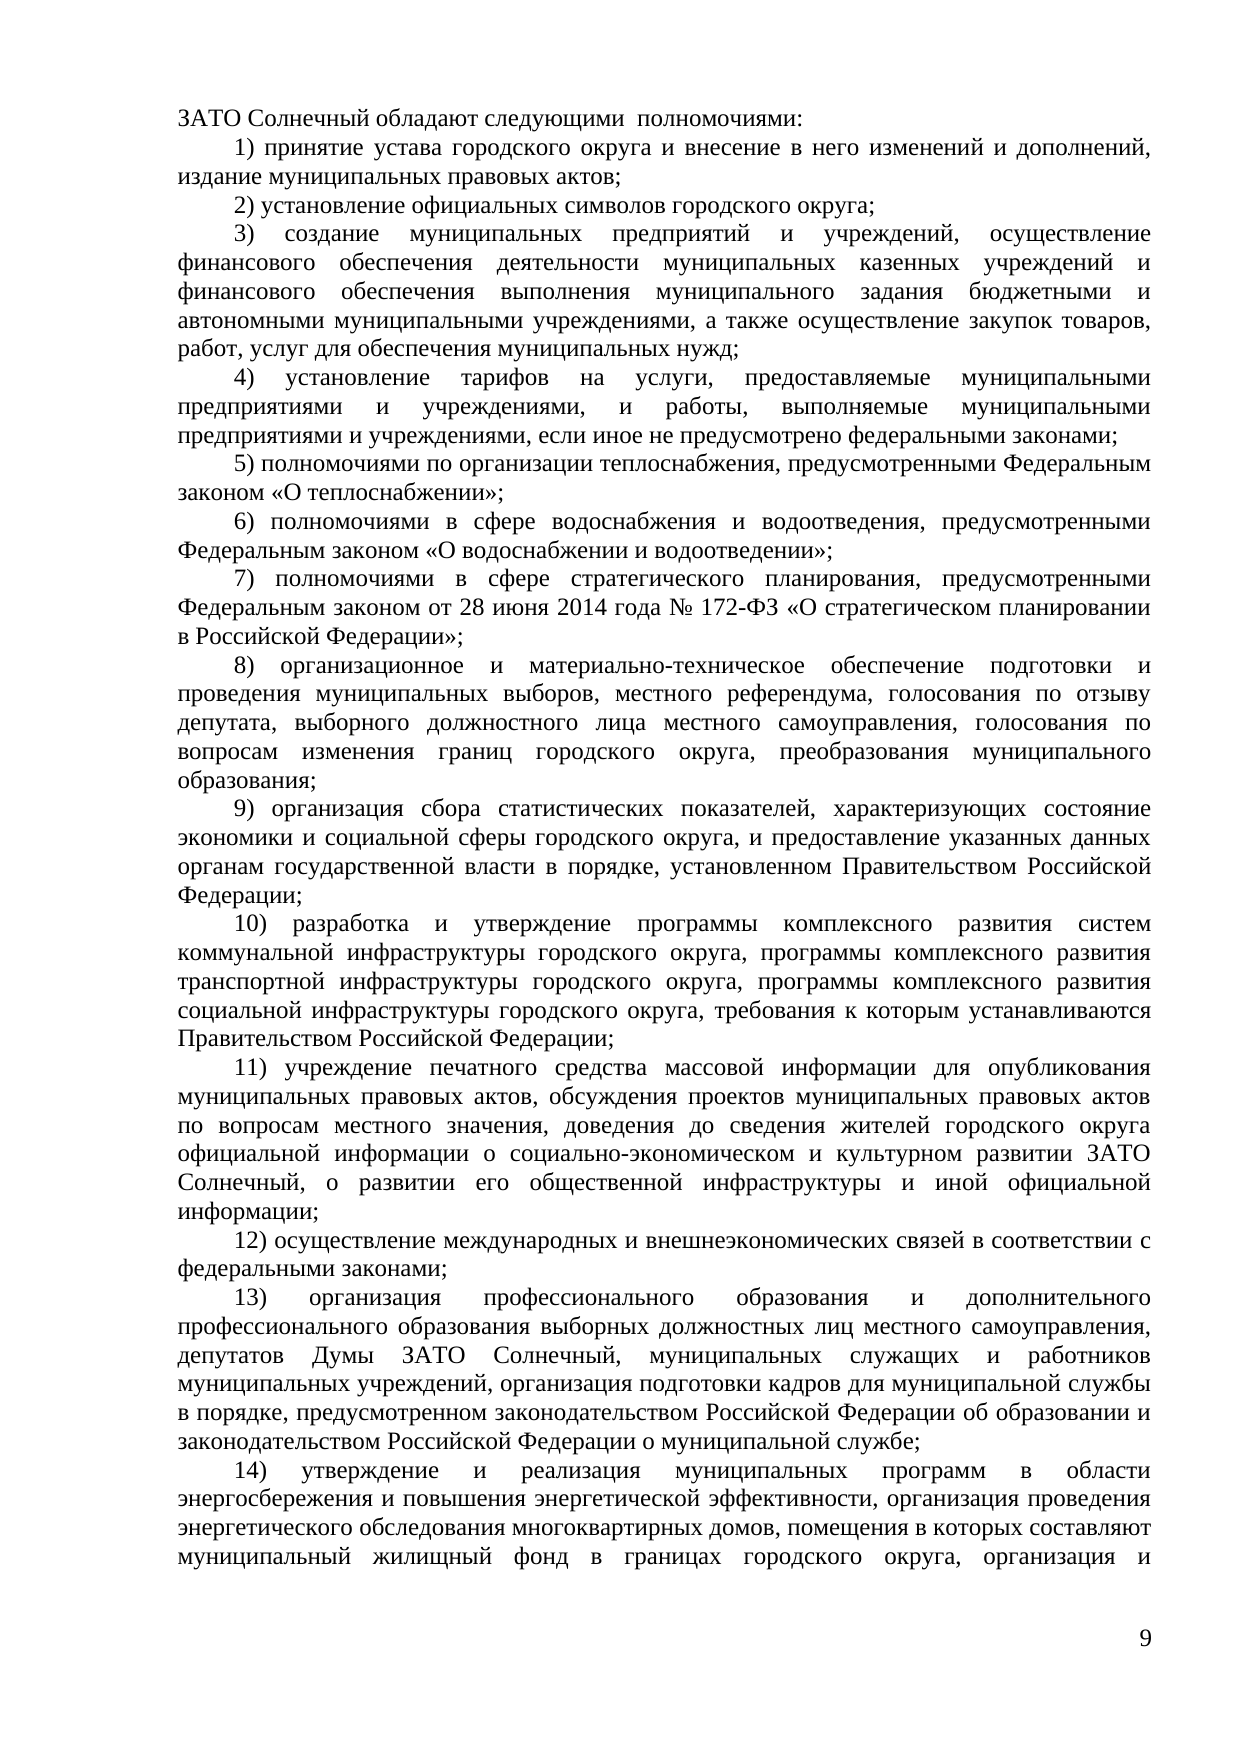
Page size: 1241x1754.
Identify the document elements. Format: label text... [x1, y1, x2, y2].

text 8) организационное и материально-техническое обеспечение подготовки и проведения муниципальных выборов, местного референдума, голосования по отзыву депутата, выборного должностного лица местного самоуправления, голосования по вопросам изменения границ городского округа, преобразования муниципального образования; [177, 650, 1152, 793]
text 1) принятие устава городского округа и внесение в него изменений и дополнений, издание муниципальных правовых актов; [177, 132, 1152, 190]
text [177, 1455, 1152, 1570]
text 7) полномочиями в сфере стратегического планирования, предусмотренными Федеральным законом от 28 июня 2014 года № 172-ФЗ «О стратегическом планировании в Российской Федерации»; [177, 563, 1152, 650]
text 3) создание муниципальных предприятий и учреждений, осуществление финансового обеспечения деятельности муниципальных казенных учреждений и финансового обеспечения выполнения муниципального задания бюджетными и автономными муниципальными учреждениями, а также осуществление закупок товаров, работ, услуг для обеспечения муниципальных нужд; [177, 218, 1152, 362]
text 5) полномочиями по организации теплоснабжения, предусмотренными Федеральным законом «О теплоснабжении»; [177, 448, 1152, 506]
text 6) полномочиями в сфере водоснабжения и водоотведения, предусмотренными Федеральным законом «О водоснабжении и водоотведении»; [177, 506, 1152, 563]
text 9) организация сбора статистических показателей, характеризующих состояние экономики и социальной сферы городского округа, и предоставление указанных данных органам государственной власти в порядке, установленном Правительством Российской Федерации; [177, 793, 1152, 908]
text 11) учреждение печатного средства массовой информации для опубликования муниципальных правовых актов, обсуждения проектов муниципальных правовых актов по вопросам местного значения, доведения до сведения жителей городского округа официальной информации о социально-экономическом и культурном развитии ЗАТО Солнечный, о развитии его общественной инфраструктуры и иной официальной информации; [177, 1052, 1152, 1225]
text 4) установление тарифов на услуги, предоставляемые муниципальными предприятиями и учреждениями, и работы, выполняемые муниципальными предприятиями и учреждениями, если иное не предусмотрено федеральными законами; [177, 362, 1152, 448]
text 13) организация профессионального образования и дополнительного профессионального образования выборных должностных лиц местного самоуправления, депутатов Думы ЗАТО Солнечный, муниципальных служащих и работников муниципальных учреждений, организация подготовки кадров для муниципальной службы в порядке, предусмотренном законодательством Российской Федерации об образовании и законодательством Российской Федерации о муниципальной службе; [177, 1282, 1152, 1455]
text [177, 103, 1152, 132]
text 12) осуществление международных и внешнеэкономических связей в соответствии с федеральными законами; [177, 1225, 1152, 1282]
text 10) разработка и утверждение программы комплексного развития систем коммунальной инфраструктуры городского округа, программы комплексного развития транспортной инфраструктуры городского округа, программы комплексного развития социальной инфраструктуры городского округа, требования к которым устанавливаются Правительством Российской Федерации; [177, 908, 1152, 1052]
text 2) установление официальных символов городского округа; [177, 190, 1152, 218]
